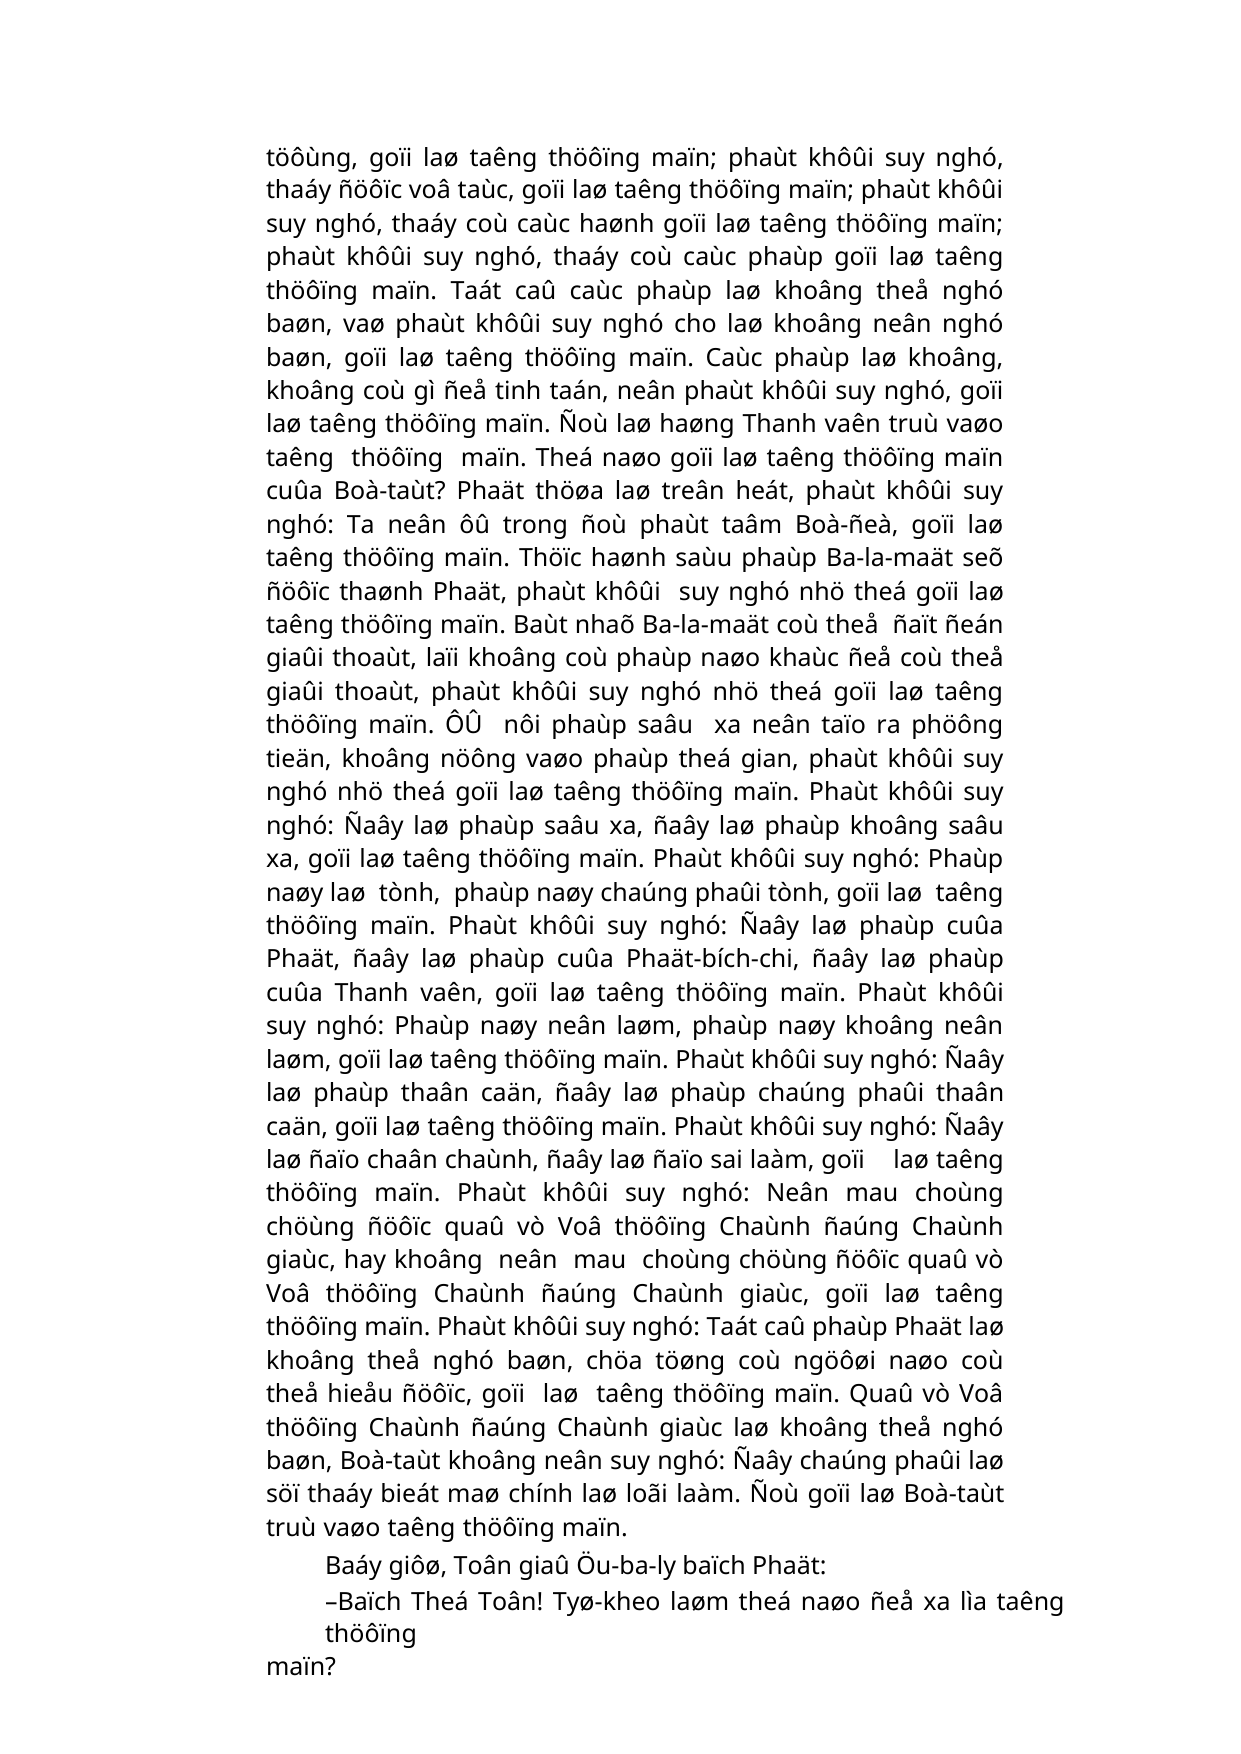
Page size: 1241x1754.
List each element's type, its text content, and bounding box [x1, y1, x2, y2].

text Baáy giôø, Toân giaû Öu-ba-ly baïch Phaät: [325, 1548, 1065, 1582]
text töôùng, goïi laø taêng thöôïng maïn; phaùt khôûi suy nghó, thaáy ñöôïc voâ taùc, goïi laø taêng thöôïng maïn; phaùt khôûi suy nghó, thaáy coù caùc haønh goïi laø taêng thöôïng maïn; phaùt khôûi suy nghó, thaáy coù caùc phaùp goïi laø taêng thöôïng maïn. Taát caû caùc phaùp laø khoâng theå nghó baøn, vaø phaùt khôûi suy nghó cho laø khoâng neân nghó baøn, goïi laø taêng thöôïng maïn. Caùc phaùp laø khoâng, khoâng coù gì ñeå tinh taán, neân phaùt khôûi suy nghó, goïi laø taêng thöôïng maïn. Ñoù laø haøng Thanh vaên truù vaøo taêng thöôïng maïn. Theá naøo goïi laø taêng thöôïng maïn cuûa Boà-taùt? Phaät thöøa laø treân heát, phaùt khôûi suy nghó: Ta neân ôû trong ñoù phaùt taâm Boà-ñeà, goïi laø taêng thöôïng maïn. Thöïc haønh saùu phaùp Ba-la-maät seõ ñöôïc thaønh Phaät, phaùt khôûi suy nghó nhö theá goïi laø taêng thöôïng maïn. Baùt nhaõ Ba-la-maät coù theå ñaït ñeán giaûi thoaùt, laïi khoâng coù phaùp naøo khaùc ñeå coù theå giaûi thoaùt, phaùt khôûi suy nghó nhö theá goïi laø taêng thöôïng maïn. ÔÛ nôi phaùp saâu xa neân taïo ra phöông tieän, khoâng nöông vaøo phaùp theá gian, phaùt khôûi suy nghó nhö theá goïi laø taêng thöôïng maïn. Phaùt khôûi suy nghó: Ñaây laø phaùp saâu xa, ñaây laø phaùp khoâng saâu xa, goïi laø taêng thöôïng maïn. Phaùt khôûi suy nghó: Phaùp naøy laø tònh, phaùp naøy chaúng phaûi tònh, goïi laø taêng thöôïng maïn. Phaùt khôûi suy nghó: Ñaây laø phaùp cuûa Phaät, ñaây laø phaùp cuûa Phaät-bích-chi, ñaây laø phaùp cuûa Thanh vaên, goïi laø taêng thöôïng maïn. Phaùt khôûi suy nghó: Phaùp naøy neân laøm, phaùp naøy khoâng neân laøm, goïi laø taêng thöôïng maïn. Phaùt khôûi suy nghó: Ñaây laø phaùp thaân caän, ñaây laø phaùp chaúng phaûi thaân caän, goïi laø taêng thöôïng maïn. Phaùt khôûi suy nghó: Ñaây laø ñaïo chaân chaùnh, ñaây laø ñaïo sai laàm, goïi laø taêng thöôïng maïn. Phaùt khôûi suy nghó: Neân mau choùng chöùng ñöôïc quaû vò Voâ thöôïng Chaùnh ñaúng Chaùnh giaùc, hay khoâng neân mau choùng chöùng ñöôïc quaû vò Voâ thöôïng Chaùnh ñaúng Chaùnh giaùc, goïi laø taêng thöôïng maïn. Phaùt khôûi suy nghó: Taát caû phaùp Phaät laø khoâng theå nghó baøn, chöa töøng coù ngöôøi naøo coù theå hieåu ñöôïc, goïi laø taêng thöôïng maïn. Quaû vò Voâ thöôïng Chaùnh ñaúng Chaùnh giaùc laø khoâng theå nghó baøn, Boà-taùt khoâng neân suy nghó: Ñaây chaúng phaûi laø söï thaáy bieát maø chính laø loãi laàm. Ñoù goïi laø Boà-taùt truù vaøo taêng thöôïng maïn. [266, 139, 1004, 1543]
text –Baïch Theá Toân! Tyø-kheo laøm theá naøo ñeå xa lìa taêng thöôïng [325, 1584, 1065, 1649]
text maïn? [266, 1649, 1065, 1683]
